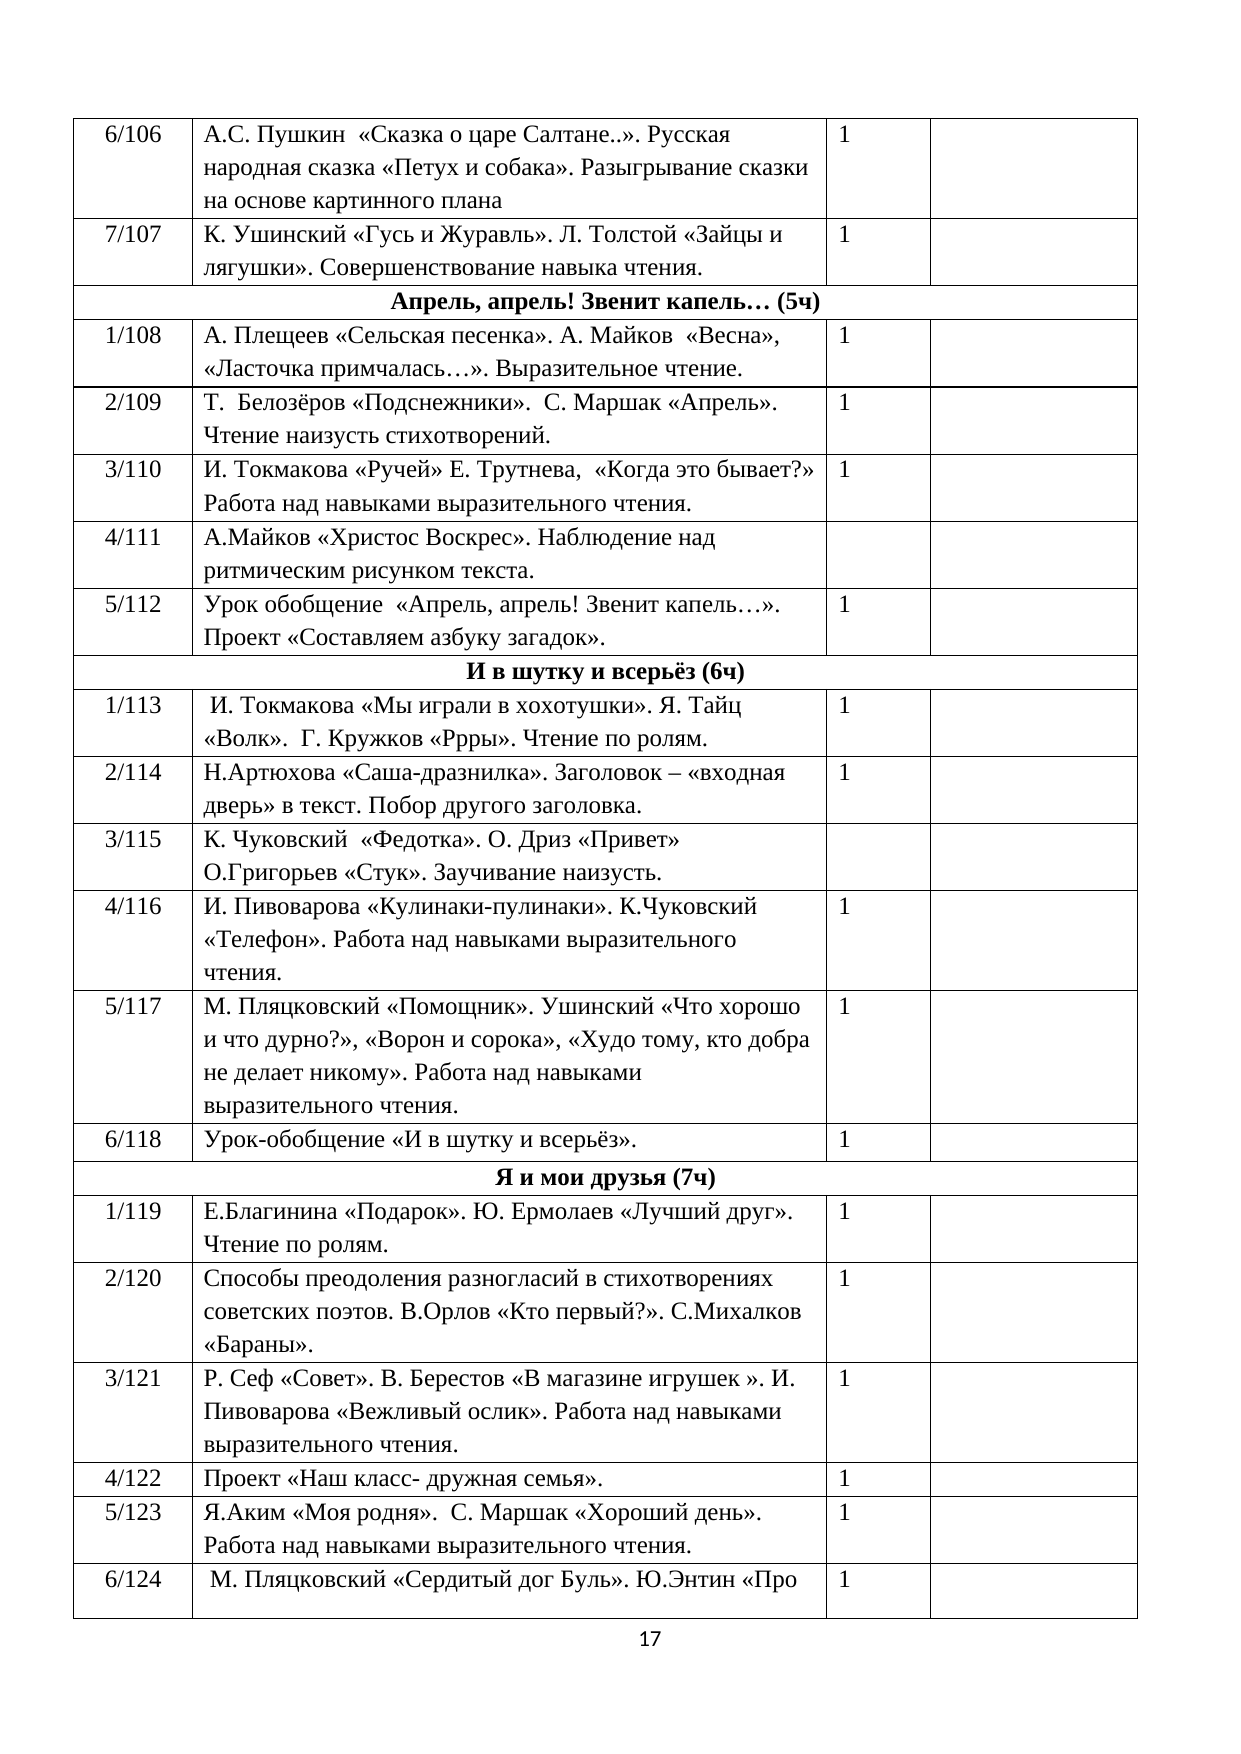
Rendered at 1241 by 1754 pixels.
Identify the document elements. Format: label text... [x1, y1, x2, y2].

table_cell А.Майков «Христос Воскрес». Наблюдение над ритмическим рисунком текста. [193, 522, 826, 588]
table_cell 2/114 [74, 757, 192, 823]
table_cell 1 [827, 1363, 930, 1462]
table_cell 1 [827, 991, 930, 1123]
table_cell 4/111 [74, 522, 192, 588]
table_cell 1 [827, 690, 930, 756]
table_cell 1 [827, 1196, 930, 1262]
table_cell [931, 891, 1137, 990]
table_cell Я.Аким «Моя родня». С. Маршак «Хороший день». Работа над навыками выразительного чтения. [193, 1497, 826, 1563]
table_cell 1 [827, 388, 930, 453]
table_cell Я и мои друзья (7ч) [74, 1162, 1137, 1195]
table_cell 3/121 [74, 1363, 192, 1462]
table_cell [931, 1263, 1137, 1362]
table_cell 1 [827, 757, 930, 823]
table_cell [193, 1564, 826, 1618]
table_cell [931, 320, 1137, 386]
table_cell 5/112 [74, 589, 192, 655]
table_cell [931, 1196, 1137, 1262]
table_cell Н.Артюхова «Саша-дразнилка». Заголовок – «входная дверь» в текст. Побор другого заголовка. [193, 757, 826, 823]
table_cell 6/118 [74, 1124, 192, 1161]
table_cell А. Плещеев «Сельская песенка». А. Майков «Весна», «Ласточка примчалась…». Выразительное чтение. [193, 320, 826, 386]
table_cell 4/116 [74, 891, 192, 990]
table_cell [931, 690, 1137, 756]
table_cell И в шутку и всерьёз (6ч) [74, 656, 1137, 689]
table_cell Урок-обобщение «И в шутку и всерьёз». [193, 1124, 826, 1161]
table_cell К. Чуковский «Федотка». О. Дриз «Привет» О.Григорьев «Стук». Заучивание наизусть. [193, 824, 826, 890]
table_cell [931, 589, 1137, 655]
table_cell 1 [827, 891, 930, 990]
table_cell [931, 455, 1137, 521]
table_cell И. Токмакова «Мы играли в хохотушки». Я. Тайц «Волк». Г. Кружков «Ррры». Чтение по ролям. [193, 690, 826, 756]
table_cell [931, 824, 1137, 890]
table_cell 4/122 [74, 1463, 192, 1496]
table_cell 3/110 [74, 455, 192, 521]
table_cell 1/108 [74, 320, 192, 386]
table_cell [931, 119, 1137, 218]
table_cell 1 [827, 119, 930, 218]
table_cell 2/109 [74, 388, 192, 453]
table_cell [931, 1363, 1137, 1462]
table_cell 5/117 [74, 991, 192, 1123]
table_cell 6/106 [74, 119, 192, 218]
table_cell Е.Благинина «Подарок». Ю. Ермолаев «Лучший друг». Чтение по ролям. [193, 1196, 826, 1262]
table_cell Апрель, апрель! Звенит капель… (5ч) [74, 286, 1137, 319]
table_cell [931, 522, 1137, 588]
table_cell Р. Сеф «Совет». В. Берестов «В магазине игрушек ». И. Пивоварова «Вежливый ослик». Работа над навыками выразительного чтения. [193, 1363, 826, 1462]
table_cell 1/113 [74, 690, 192, 756]
table_cell Т. Белозёров «Подснежники». С. Маршак «Апрель». Чтение наизусть стихотворений. [193, 388, 826, 453]
table_cell 1 [827, 1124, 930, 1161]
table_cell К. Ушинский «Гусь и Журавль». Л. Толстой «Зайцы и лягушки». Совершенствование навыка чтения. [193, 219, 826, 285]
table_cell 1 [827, 1564, 930, 1618]
table_cell Способы преодоления разногласий в стихотворениях советских поэтов. B.Орлов «Кто первый?». C.Михалков «Бараны». [193, 1263, 826, 1362]
table_cell 1 [827, 1263, 930, 1362]
table_cell [931, 1124, 1137, 1161]
table_cell 6/124 [74, 1564, 192, 1618]
table_cell И. Токмакова «Ручей» Е. Трутнева, «Когда это бывает?» Работа над навыками выразительного чтения. [193, 455, 826, 521]
table_cell Урок обобщение «Апрель, апрель! Звенит капель…». Проект «Составляем азбуку загадок». [193, 589, 826, 655]
table_cell 1/119 [74, 1196, 192, 1262]
table_cell 7/107 [74, 219, 192, 285]
table_cell [931, 1497, 1137, 1563]
table_cell 1 [827, 219, 930, 285]
table_cell 2/120 [74, 1263, 192, 1362]
table_cell 1 [827, 320, 930, 386]
table_cell [827, 522, 930, 588]
table_cell 1 [827, 1497, 930, 1563]
table_cell [827, 824, 930, 890]
table_cell 5/123 [74, 1497, 192, 1563]
table_cell А.С. Пушкин «Сказка о царе Салтане..». Русская народная сказка «Петух и собака». Разыгрывание сказки на основе картинного плана [193, 119, 826, 218]
table_cell [931, 757, 1137, 823]
table_cell [931, 388, 1137, 453]
table_cell [931, 1463, 1137, 1496]
table_cell [931, 1564, 1137, 1618]
table_cell М. Пляцковский «Помощник». Ушинский «Что хорошо и что дурно?», «Ворон и сорока», «Худо тому, кто добра не делает никому». Работа над навыками выразительного чтения. [193, 991, 826, 1123]
table_cell И. Пивоварова «Кулинаки-пулинаки». К.Чуковский «Телефон». Работа над навыками выразительного чтения. [193, 891, 826, 990]
table_cell 3/115 [74, 824, 192, 890]
table_cell Проект «Наш класс- дружная семья». [193, 1463, 826, 1496]
table_cell [931, 991, 1137, 1123]
table_cell 1 [827, 455, 930, 521]
table_cell 1 [827, 589, 930, 655]
table_cell 1 [827, 1463, 930, 1496]
table_cell [931, 219, 1137, 285]
